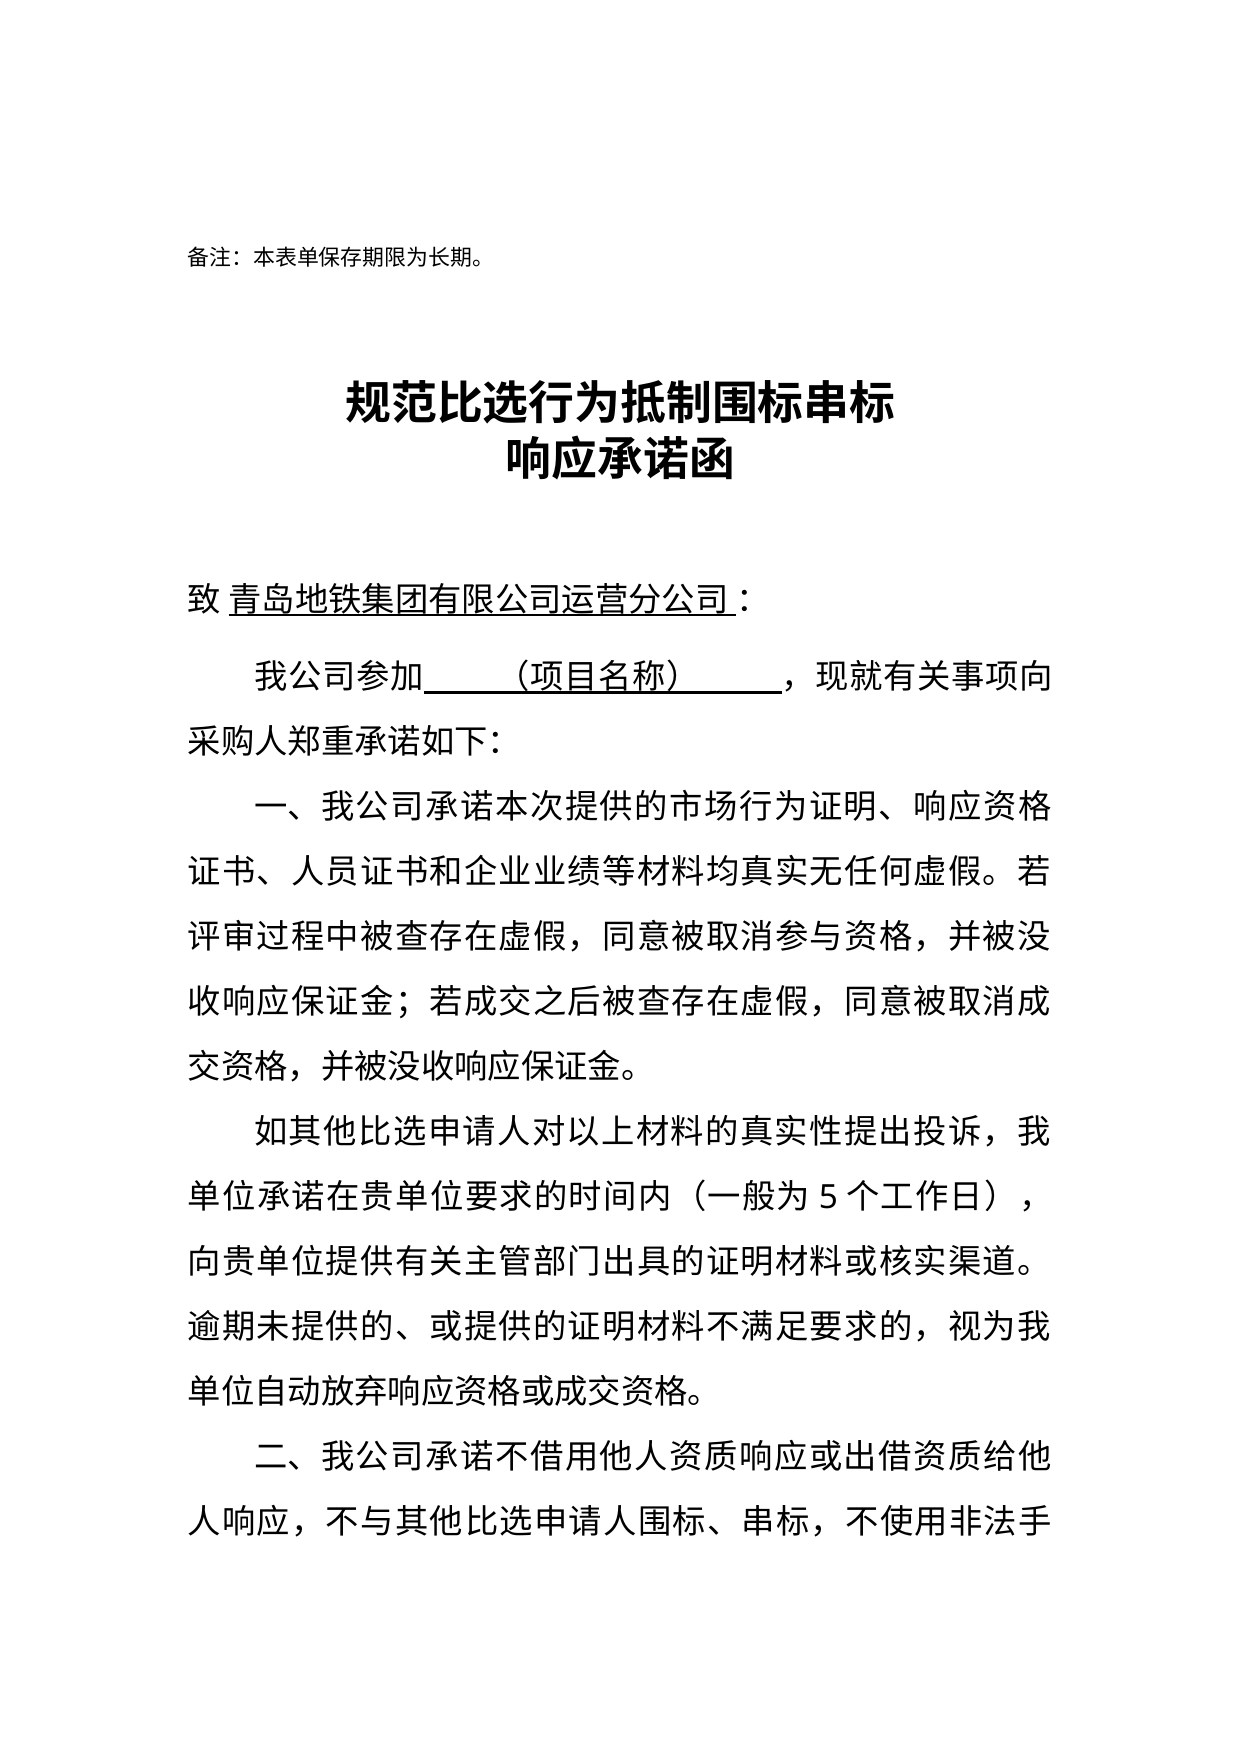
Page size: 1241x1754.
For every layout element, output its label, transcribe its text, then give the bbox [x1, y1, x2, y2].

text 备注：本表单保存期限为长期。 [187, 239, 1053, 272]
text 规范比选行为抵制围标串标 [187, 374, 1053, 431]
text 致 青岛地铁集团有限公司运营分公司 ： [187, 564, 1053, 629]
text 我公司参加 （项目名称） ，现就有关事项向采购人郑重承诺如下： [187, 642, 1053, 772]
list 我公司承诺本次提供的市场行为证明、响应资格证书、人员证书和企业业绩等材料均真实无任何虚假。若评审过程中被查存在虚假，同意被取消参与资格，并被没收响应保证金；若成交之后被查存在虚假，同意被取消成交资格，并被没收响应保证金。 [187, 772, 1053, 1097]
text 响应承诺函 [187, 431, 1053, 487]
text 如其他比选申请人对以上材料的真实性提出投诉，我单位承诺在贵单位要求的时间内（一般为5个工作日），向贵单位提供有关主管部门出具的证明材料或核实渠道。逾期未提供的、或提供的证明材料不满足要求的，视为我单位自动放弃响应资格或成交资格。 [187, 1097, 1053, 1422]
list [187, 1422, 1053, 1552]
